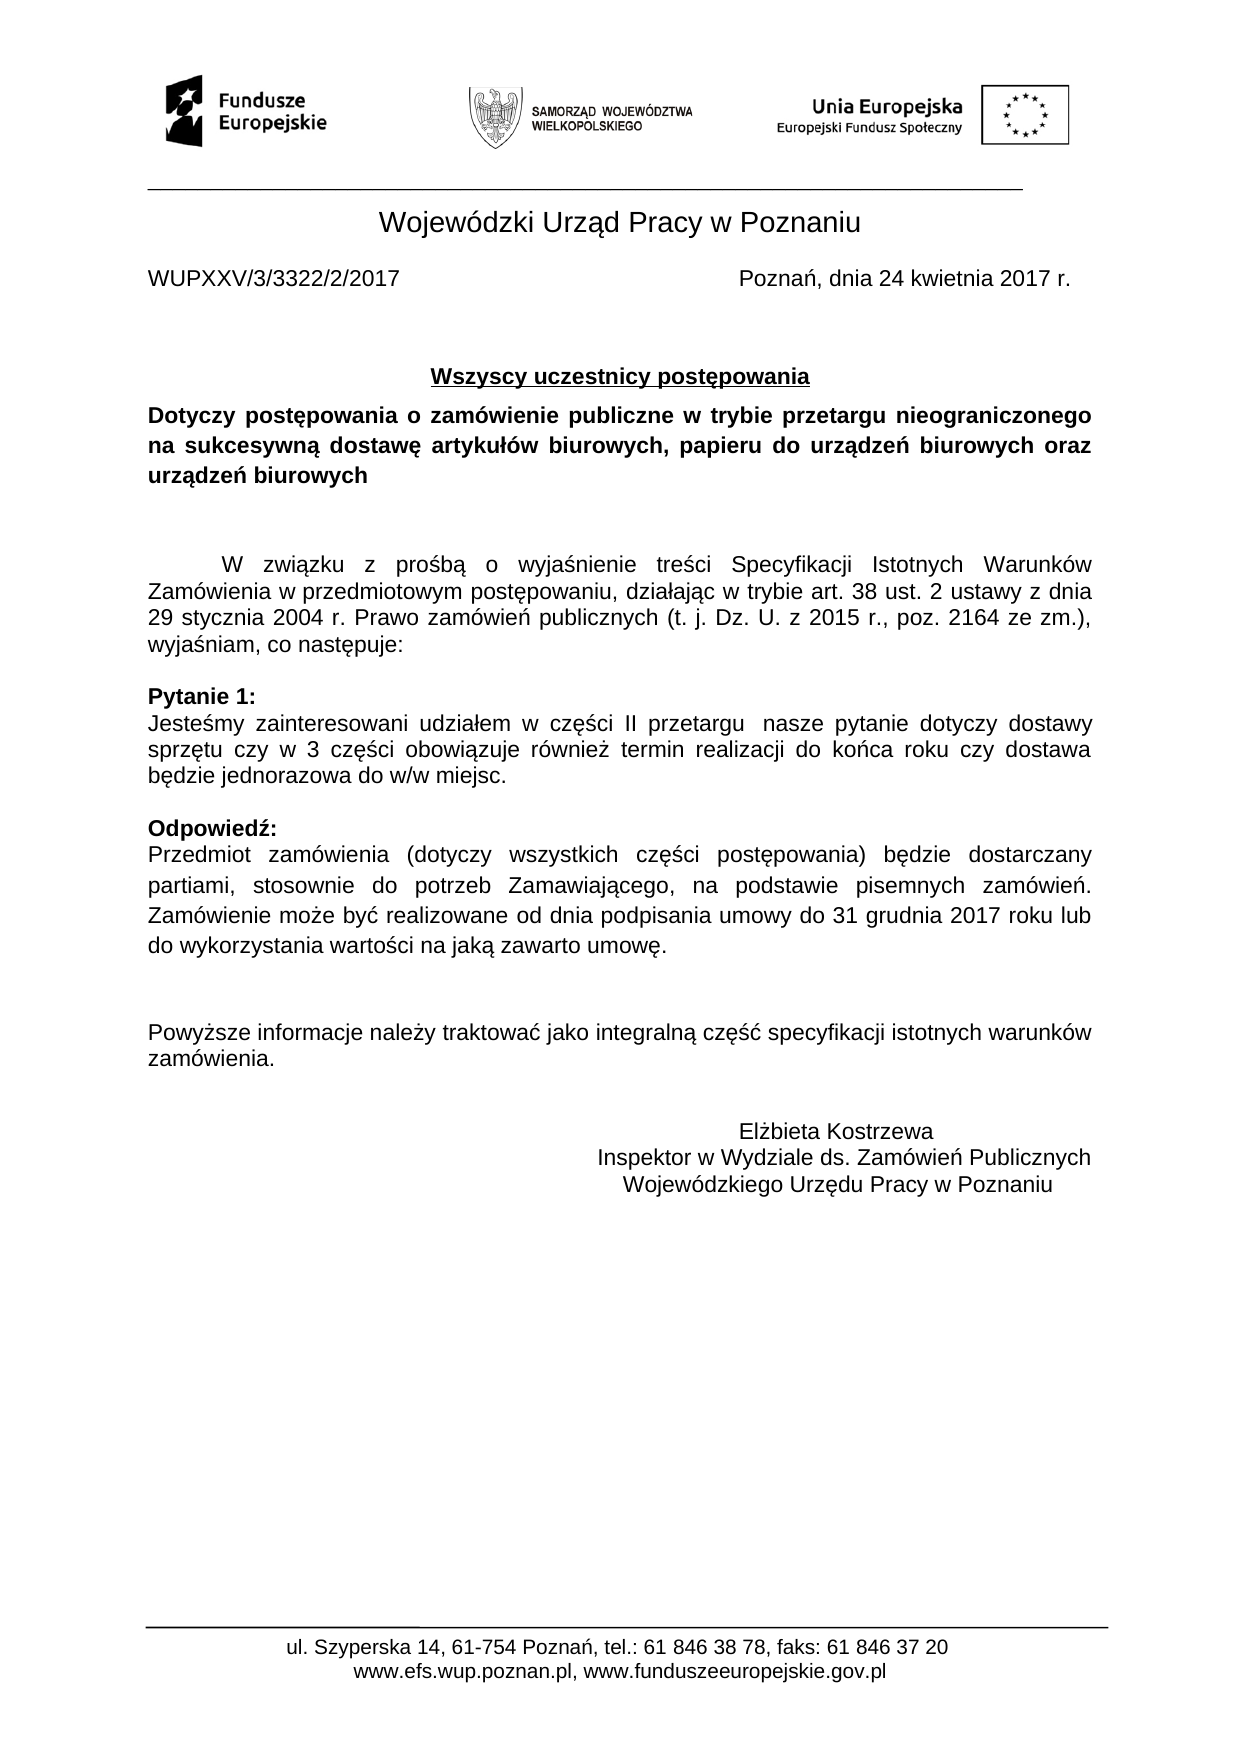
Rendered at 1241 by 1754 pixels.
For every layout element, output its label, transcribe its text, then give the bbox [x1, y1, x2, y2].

picture [469, 87, 693, 149]
text Odpowiedź: [148, 815, 1092, 841]
text WUPXXV/3/3322/2/2017 Poznań, dnia 24 kwietnia 2017 r. [148, 265, 1092, 292]
text Inspektor w Wydziale ds. Zamówień Publicznych [148, 1144, 1092, 1171]
text Elżbieta Kostrzewa [665, 1118, 1092, 1144]
text Powyższe informacje należy traktować jako integralną część specyfikacji istotnych warunków zamówienia. [148, 1019, 1092, 1071]
text Przedmiot zamówienia (dotyczy wszystkich części postępowania) będzie dostarczany partiami, stosownie do potrzeb Zamawiającego, na podstawie pisemnych zamówień. Zamówienie może być realizowane od dnia podpisania umowy do 31 grudnia 2017 roku lub do wykorzystania wartości na jaką zawarto umowę. [148, 841, 1092, 958]
text Wszyscy uczestnicy postępowania [148, 363, 1092, 389]
text Pytanie 1: [148, 683, 1092, 709]
text Jesteśmy zainteresowani udziałem w części II przetargu nasze pytanie dotyczy dostawy sprzętu czy w 3 części obowiązuje również termin realizacji do końca roku czy dostawa będzie jednorazowa do w/w miejsc. [148, 709, 1092, 789]
text Wojewódzkiego Urzędu Pracy w Poznaniu [591, 1171, 1092, 1197]
text W związku z prośbą o wyjaśnienie treści Specyfikacji Istotnych Warunków Zamówienia w przedmiotowym postępowaniu, działając w trybie art. 38 ust. 2 ustawy z dnia 29 stycznia 2004 r. Prawo zamówień publicznych (t. j. Dz. U. z 2015 r., poz. 2164 ze zm.), wyjaśniam, co następuje: [148, 551, 1092, 657]
picture [147, 67, 344, 153]
text Dotyczy postępowania o zamówienie publiczne w trybie przetargu nieograniczonego na sukcesywną dostawę artykułów biurowych, papieru do urządzeń biurowych oraz urządzeń biurowych [148, 402, 1092, 489]
picture [757, 65, 1088, 164]
